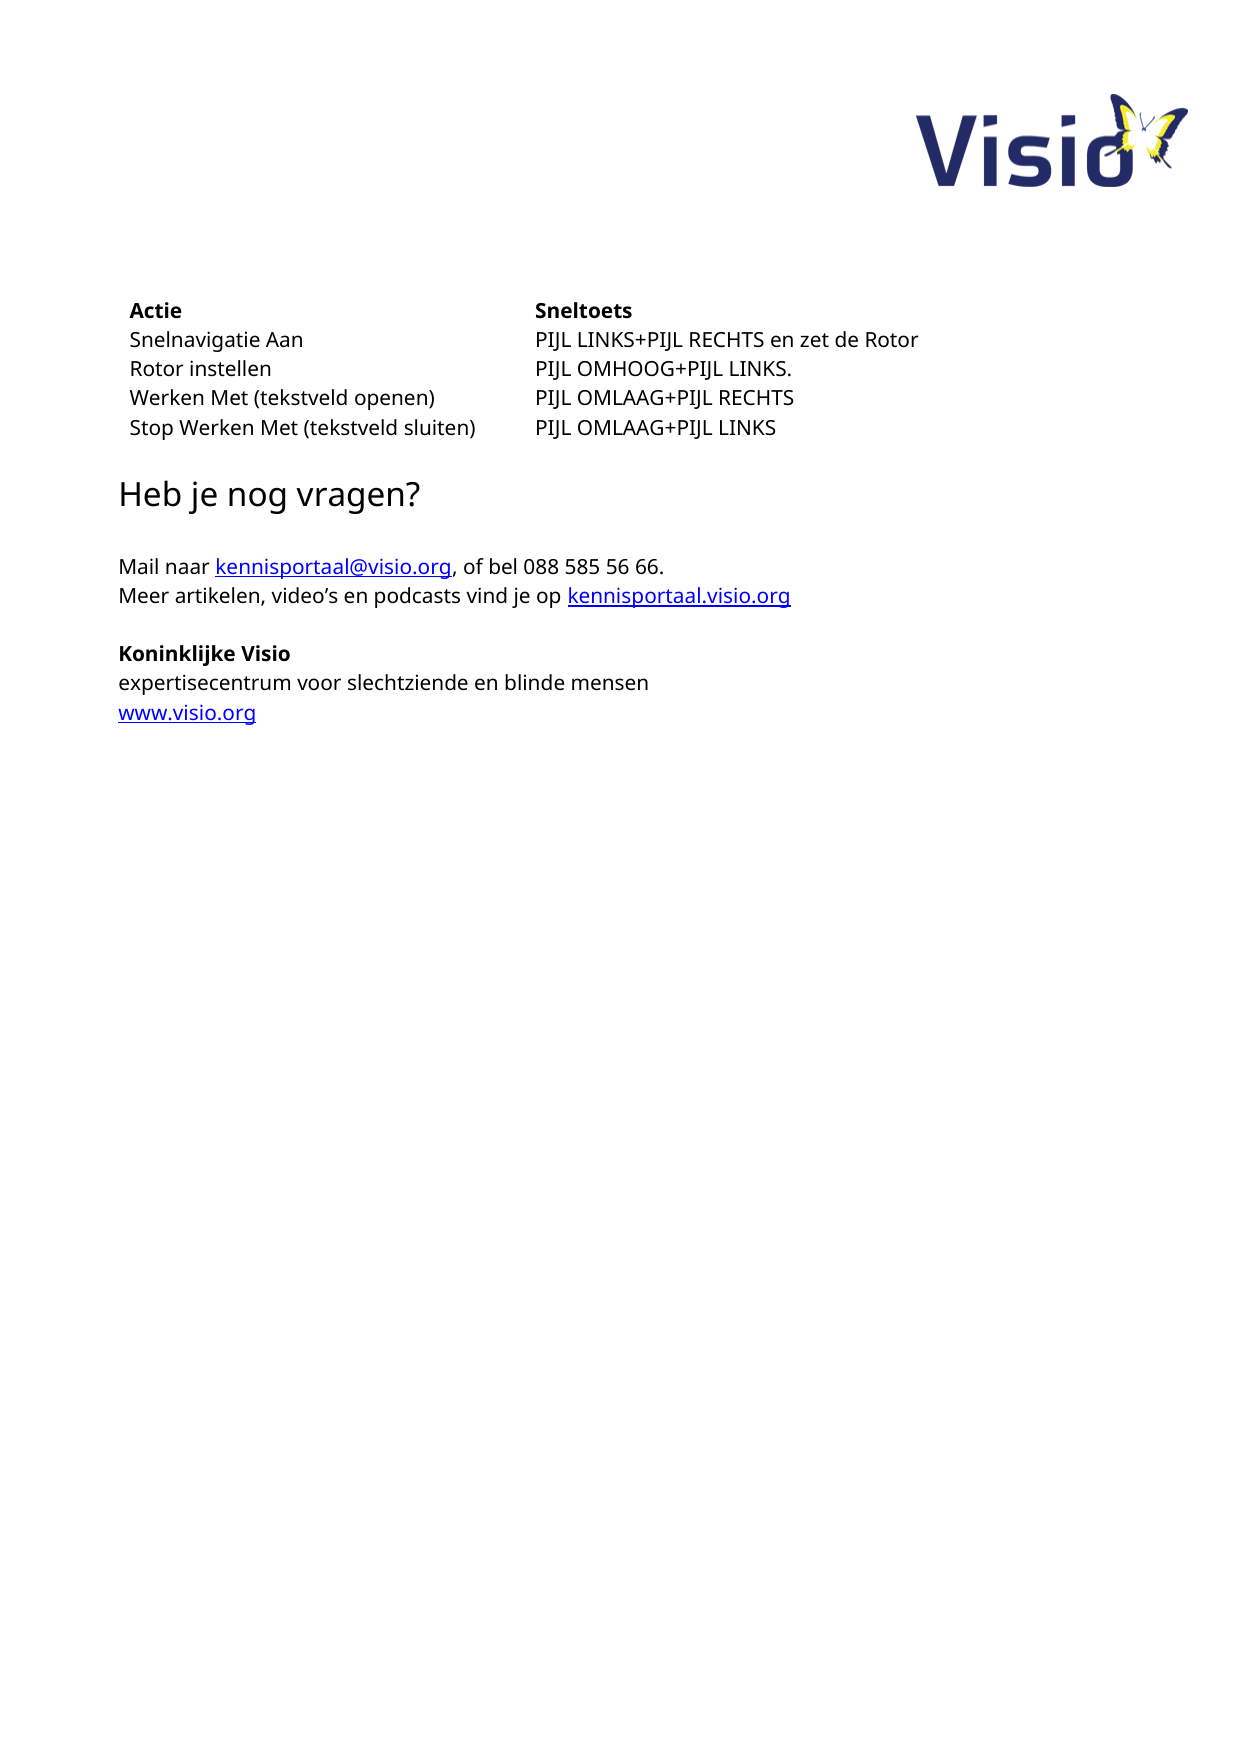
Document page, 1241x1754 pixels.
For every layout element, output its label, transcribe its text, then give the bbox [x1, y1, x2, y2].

text www.visio.org [118, 697, 1016, 726]
table_cell Stop Werken Met (tekstveld sluiten) [118, 412, 524, 441]
table_cell PIJL OMLAAG+PIJL RECHTS [524, 383, 1015, 412]
table_cell Werken Met (tekstveld openen) [118, 383, 524, 412]
table_cell Snelnavigatie Aan [118, 325, 524, 354]
table_cell Rotor instellen [118, 354, 524, 383]
text Koninklijke Visio [118, 639, 1016, 668]
text expertisecentrum voor slechtziende en blinde mensen [118, 668, 1016, 697]
text Meer artikelen, video’s en podcasts vind je op kennisportaal.visio.org [118, 580, 1016, 609]
text Mail naar kennisportaal@visio.org, of bel 088 585 56 66. [118, 549, 1016, 580]
table_cell PIJL OMHOOG+PIJL LINKS. [524, 354, 1015, 383]
table_cell PIJL OMLAAG+PIJL LINKS [524, 412, 1015, 441]
table_header Sneltoets [524, 295, 1015, 324]
picture [904, 89, 1199, 190]
table_header Actie [118, 295, 524, 324]
table_cell PIJL LINKS+PIJL RECHTS en zet de Rotor [524, 325, 1015, 354]
subtitle Heb je nog vragen? [118, 470, 1016, 516]
